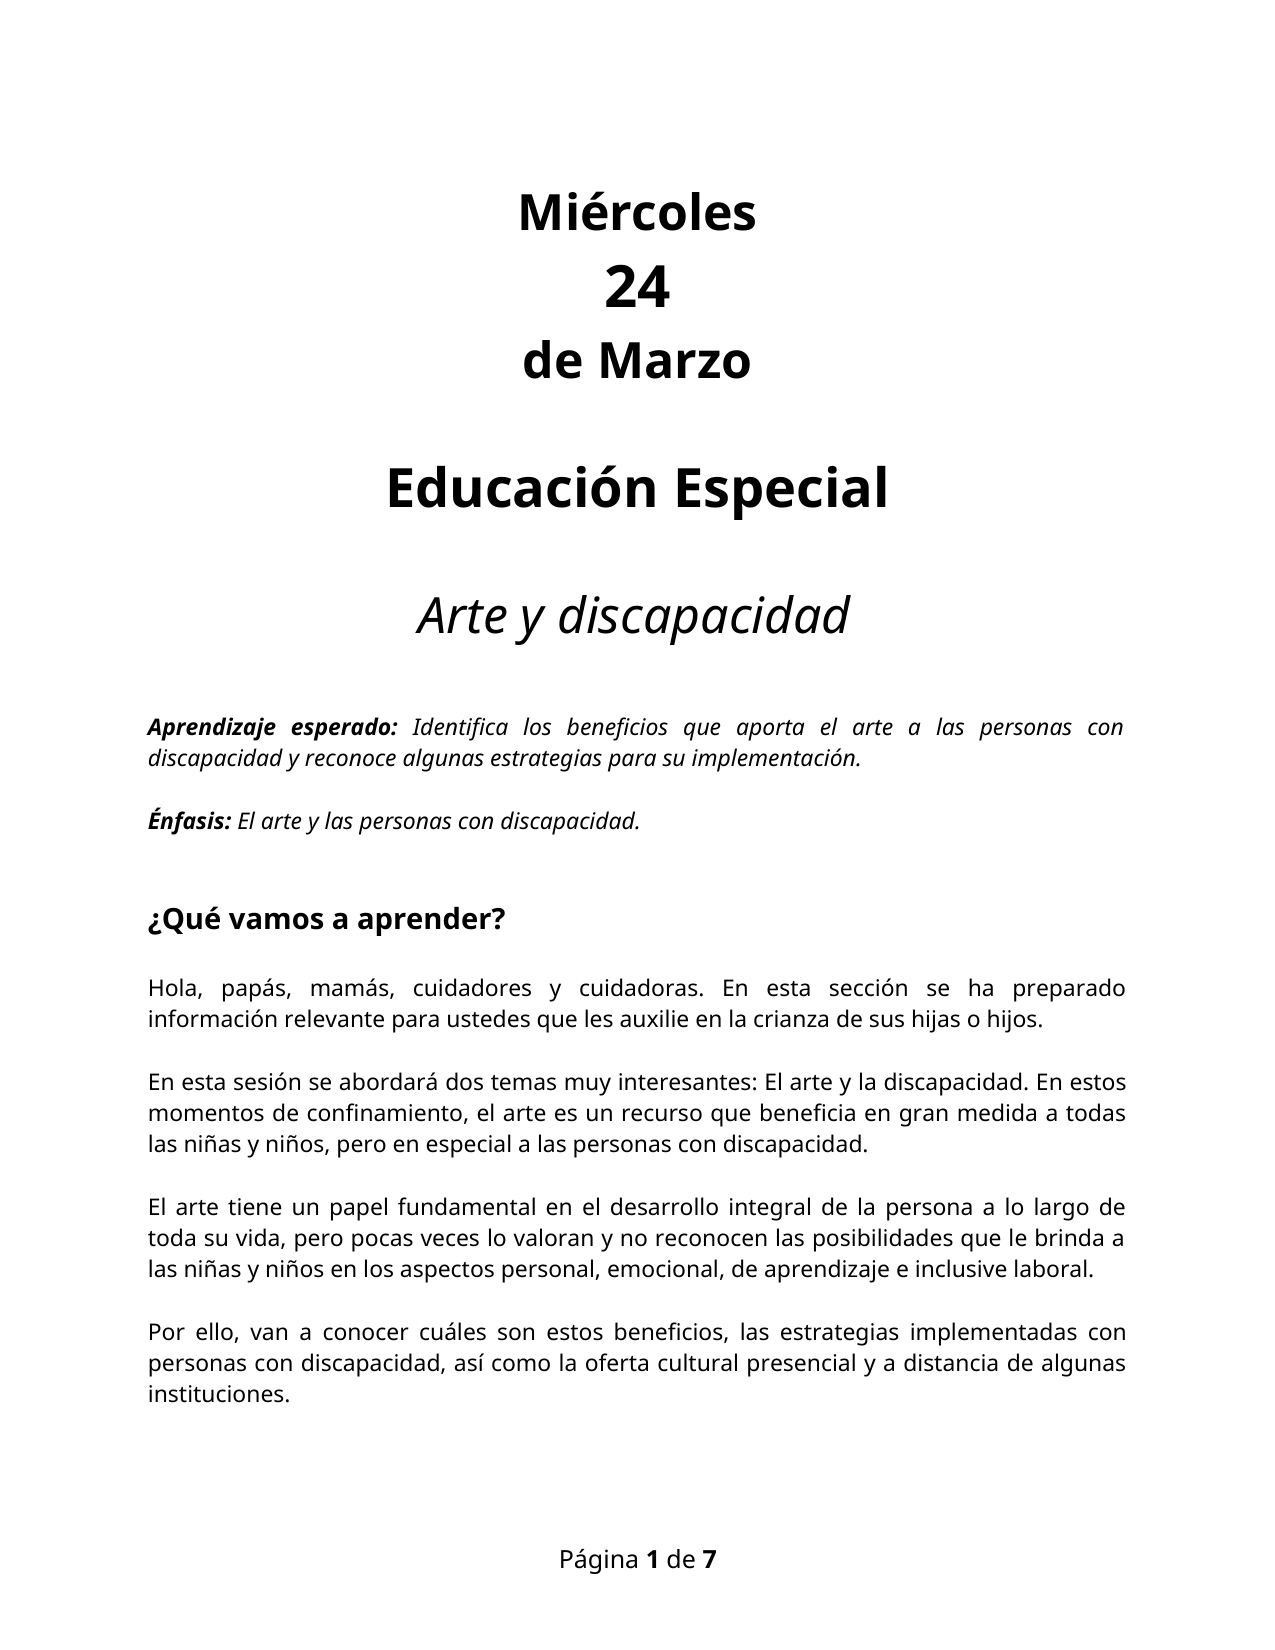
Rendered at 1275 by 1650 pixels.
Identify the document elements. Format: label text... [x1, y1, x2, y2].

text Hola, papás, mamás, cuidadores y cuidadoras. En esta sección se ha preparado información relevante para ustedes que les auxilie en la crianza de sus hijas o hijos. [148, 972, 1127, 1034]
text Educación Especial [148, 450, 1127, 523]
text Énfasis: El arte y las personas con discapacidad. [148, 804, 1127, 836]
text Miércoles [148, 177, 1127, 245]
text de Marzo [148, 325, 1127, 393]
text ¿Qué vamos a aprender? [148, 898, 1127, 938]
text En esta sesión se abordará dos temas muy interesantes: El arte y la discapacidad. En estos momentos de confinamiento, el arte es un recurso que beneficia en gran medida a todas las niñas y niños, pero en especial a las personas con discapacidad. [148, 1066, 1127, 1159]
text Aprendizaje esperado: Identifica los beneficios que aporta el arte a las personas con discapacidad y reconoce algunas estrategias para su implementación. [148, 711, 1127, 773]
text Arte y discapacidad [148, 580, 1127, 648]
text 24 [148, 245, 1127, 325]
text El arte tiene un papel fundamental en el desarrollo integral de la persona a lo largo de toda su vida, pero pocas veces lo valoran y no reconocen las posibilidades que le brinda a las niñas y niños en los aspectos personal, emocional, de aprendizaje e inclusive laboral. [148, 1191, 1127, 1284]
text Por ello, van a conocer cuáles son estos beneficios, las estrategias implementadas con personas con discapacidad, así como la oferta cultural presencial y a distancia de algunas instituciones. [148, 1316, 1127, 1409]
